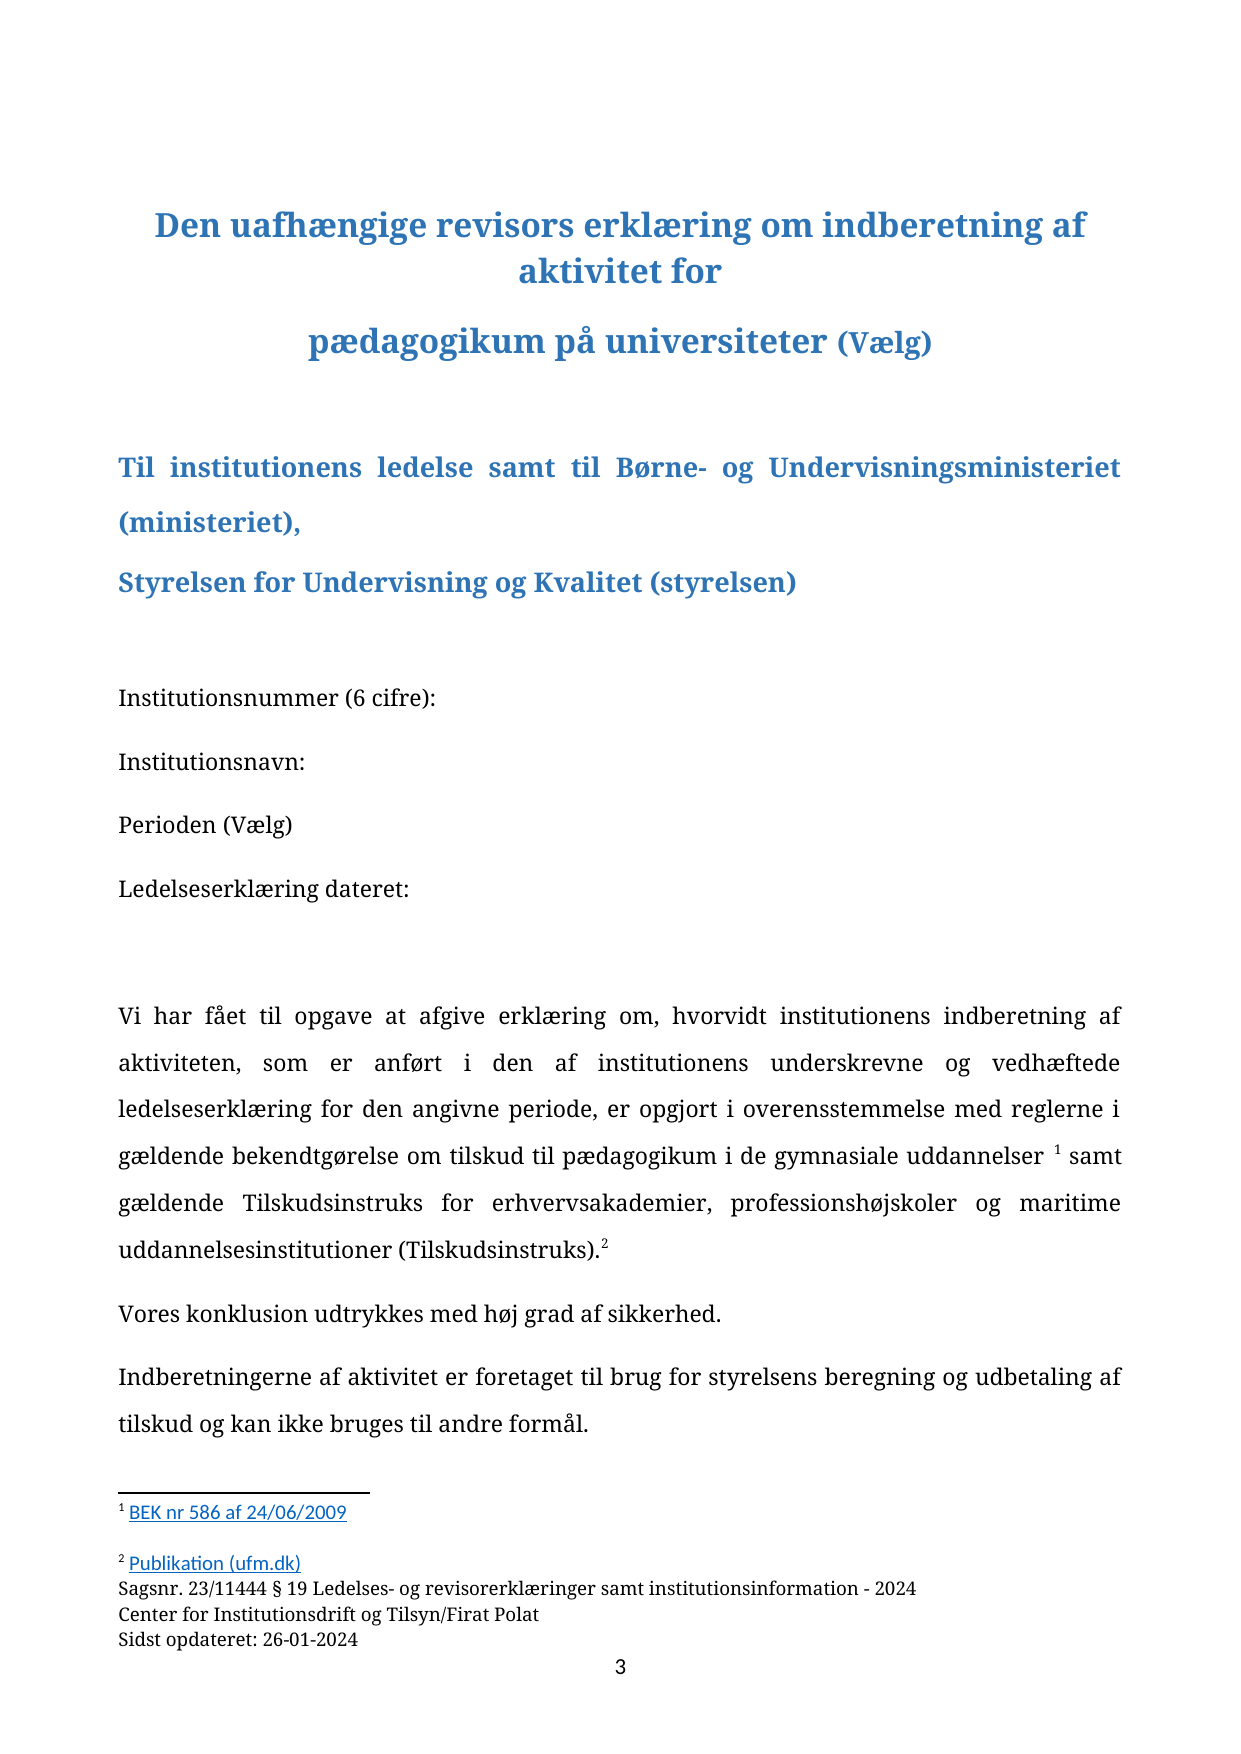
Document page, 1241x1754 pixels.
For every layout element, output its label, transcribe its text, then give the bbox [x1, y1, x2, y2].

text Vores konklusion udtrykkes med høj grad af sikkerhed. [118, 1297, 1122, 1329]
subtitle pædagogikum på universiteter [118, 318, 1122, 363]
text Institutionsnavn: [118, 745, 1122, 777]
text Ledelseserklæring dateret: [118, 872, 1122, 904]
subtitle Den uafhængige revisors erklæring om indberetning af aktivitet for [118, 202, 1122, 293]
subtitle Til institutionens ledelse samt til Børne- og Undervisningsministeriet (ministeriet), [118, 448, 1122, 540]
text Indberetningerne af aktivitet er foretaget til brug for styrelsens beregning og udbetaling af tilskud og kan ikke bruges til andre formål. [118, 1361, 1122, 1439]
text Institutionsnummer (6 cifre): [118, 682, 1122, 713]
text Vi har fået til opgave at afgive erklæring om, hvorvidt institutionens indberetning af aktiviteten, som er anført i den af institutionens underskrevne og vedhæftede ledelseserklæring for den angivne periode, er opgjort i overensstemmelse med reglerne i gældende bekendtgørelse om tilskud til pædagogikum i de gymnasiale uddannelser samt gældende Tilskudsinstruks for erhvervsakademier, professionshøjskoler og maritime uddannelsesinstitutioner (Tilskudsinstruks). [118, 999, 1122, 1265]
subtitle Styrelsen for Undervisning og Kvalitet (styrelsen) [118, 563, 1122, 600]
text Perioden [118, 809, 1122, 840]
